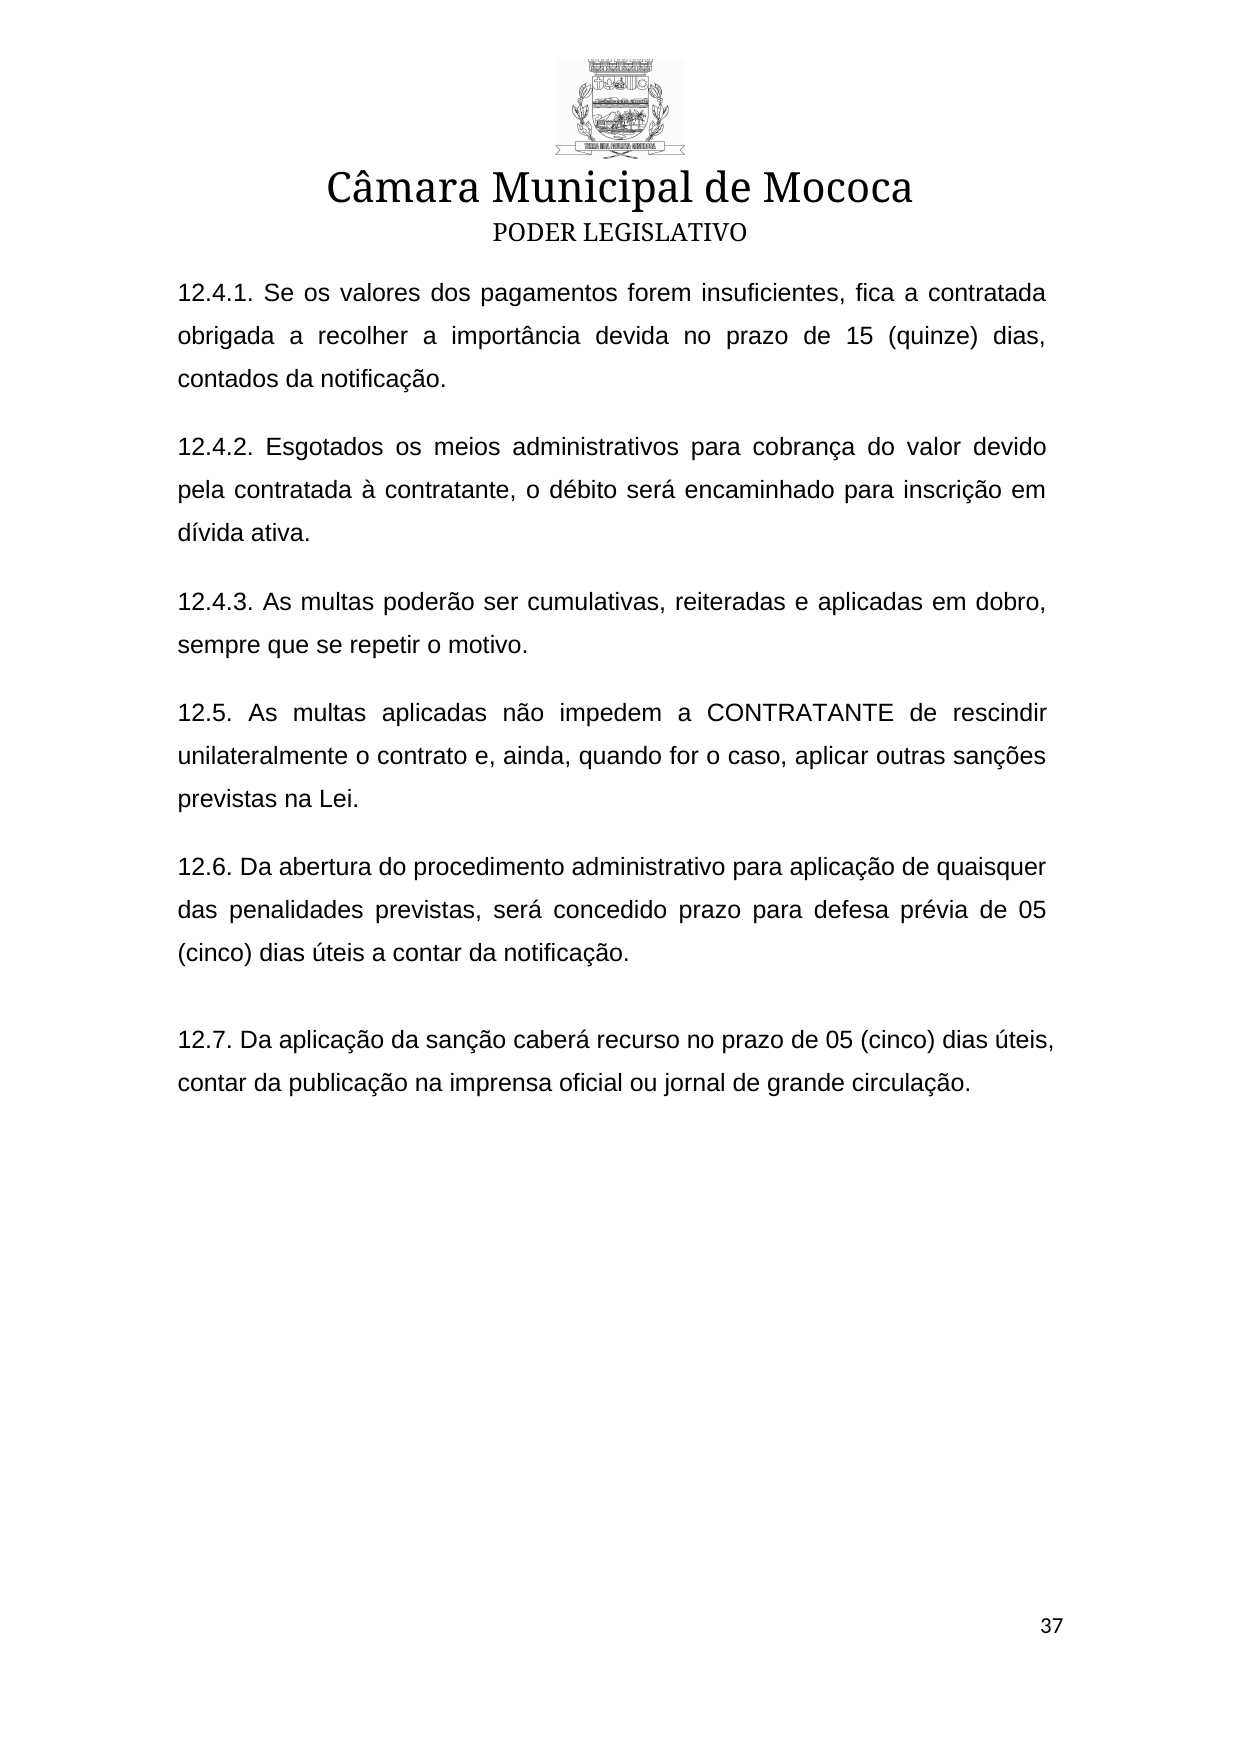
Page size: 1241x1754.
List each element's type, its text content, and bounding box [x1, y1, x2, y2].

text 12.4.2. Esgotados os meios administrativos para cobrança do valor devido pela contratada à contratante, o débito será encaminhado para inscrição em dívida ativa. [177, 432, 1048, 547]
text 12.4.3. As multas poderão ser cumulativas, reiteradas e aplicadas em dobro, sempre que se repetir o motivo. [177, 586, 1048, 658]
text 12.4.1. Se os valores dos pagamentos forem insuficientes, fica a contratada obrigada a recolher a importância devida no prazo de 15 (quinze) dias, contados da notificação. [177, 278, 1048, 393]
text 12.7. Da aplicação da sanção caberá recurso no prazo de 05 (cinco) dias úteis, contar da publicação na imprensa oficial ou jornal de grande circulação. [177, 1024, 1063, 1096]
text 12.5. As multas aplicadas não impedem a CONTRATANTE de rescindir unilateralmente o contrato e, ainda, quando for o caso, aplicar outras sanções previstas na Lei. [177, 698, 1048, 813]
text 12.6. Da abertura do procedimento administrativo para aplicação de quaisquer das penalidades previstas, será concedido prazo para defesa prévia de 05 (cinco) dias úteis a contar da notificação. [177, 852, 1048, 967]
picture [555, 59, 685, 159]
